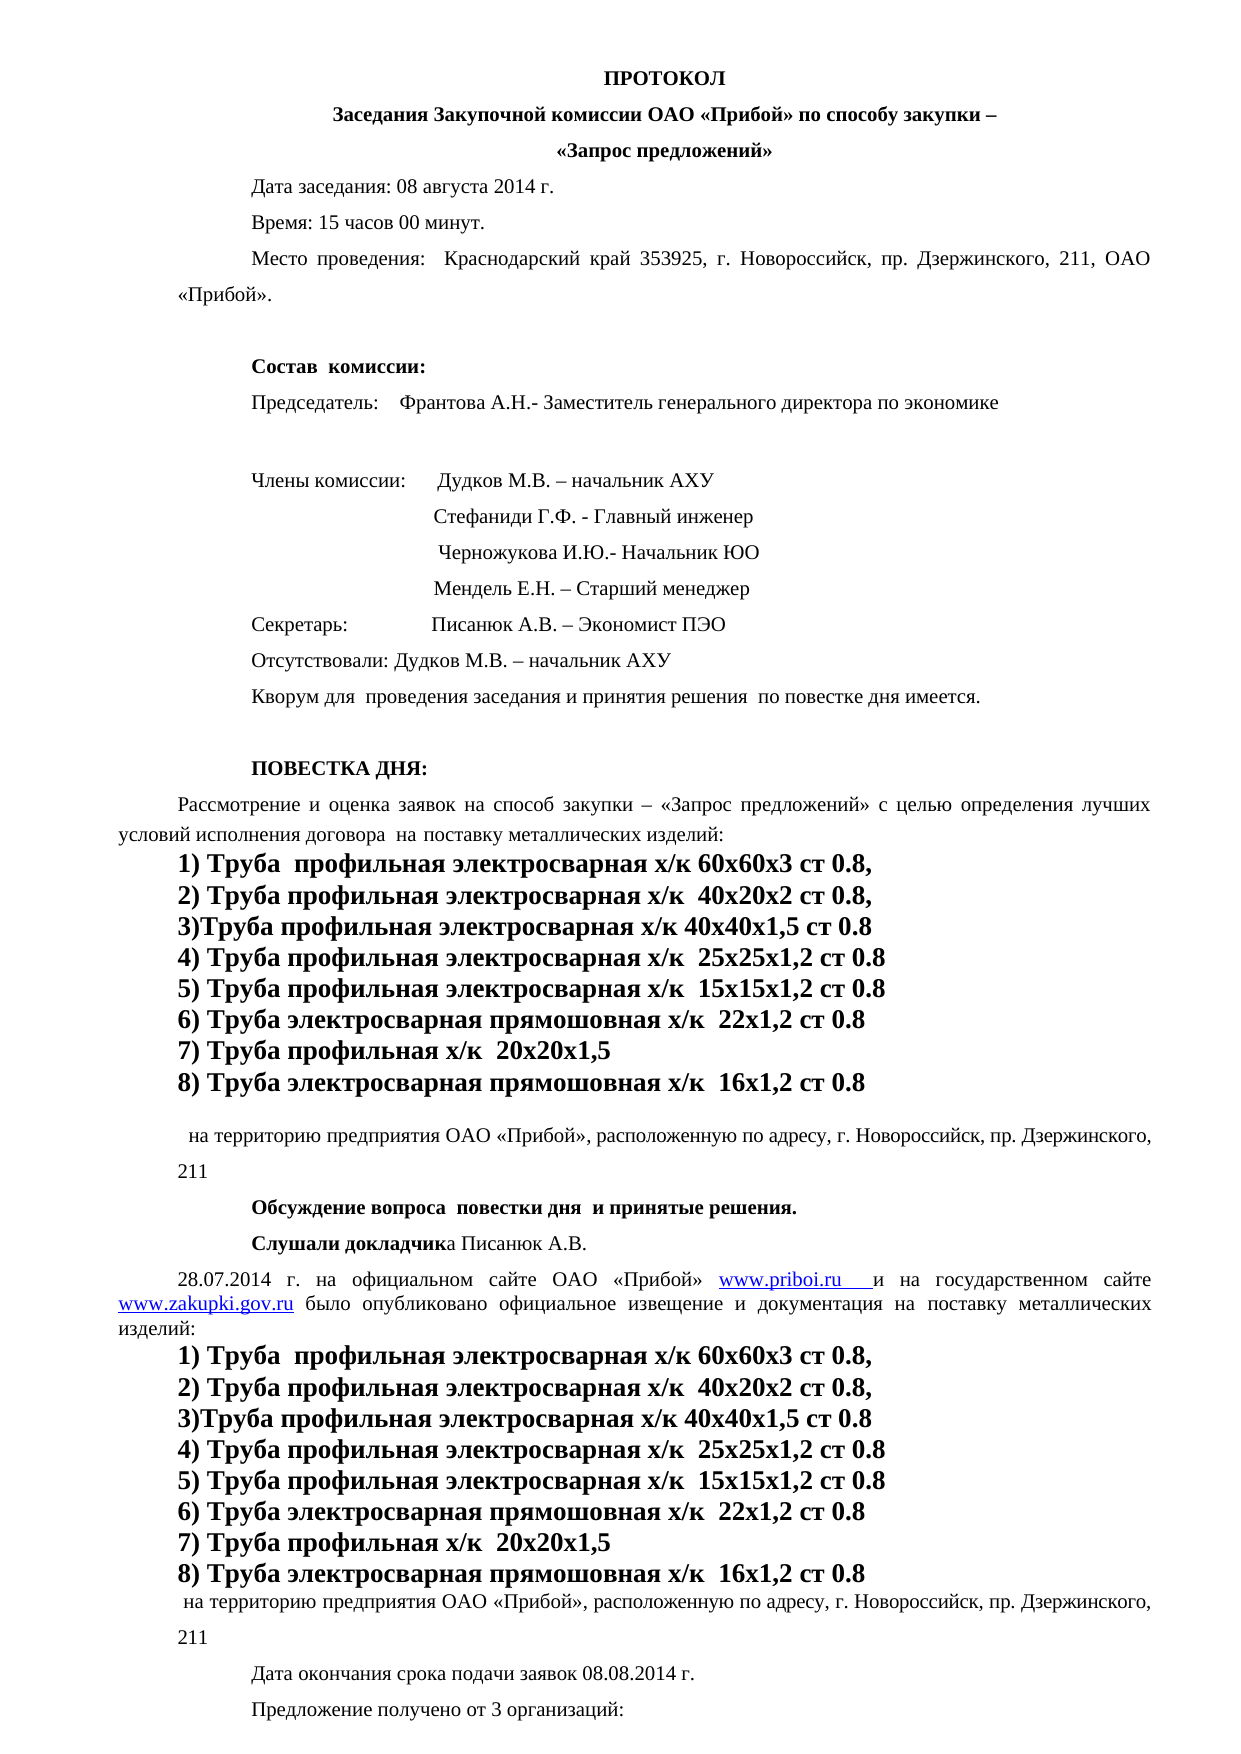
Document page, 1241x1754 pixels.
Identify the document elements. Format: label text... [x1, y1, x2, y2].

text 7) Труба профильная х/к 20х20х1,5 [118, 1526, 1152, 1557]
text Члены комиссии: Дудков М.В. – начальник АХУ [177, 468, 1152, 492]
text 6) Труба электросварная прямошовная х/к 22х1,2 ст 0.8 [118, 1003, 1152, 1034]
text 5) Труба профильная электросварная х/к 15х15х1,2 ст 0.8 [118, 972, 1152, 1003]
text Время: 15 часов 00 минут. [177, 210, 1152, 234]
text Дата окончания срока подачи заявок 08.08.2014 г. [177, 1661, 1152, 1685]
text Дата заседания: 08 августа 2014 г. [177, 174, 1152, 198]
text ПРОТОКОЛ [177, 66, 1152, 90]
text 1) Труба профильная электросварная х/к 60х60х3 ст 0.8, [118, 1339, 1152, 1371]
text Рассмотрение и оценка заявок на способ закупки – «Запрос предложений» с целью определения лучших условий исполнения договора на поставку металлических изделий: [118, 792, 1152, 848]
text ПОВЕСТКА ДНЯ: [177, 756, 1152, 780]
text Кворум для проведения заседания и принятия решения по повестке дня имеется. [177, 684, 1152, 708]
text Секретарь: Писанюк А.В. – Экономист ПЭО [177, 612, 1152, 636]
text на территорию предприятия ОАО «Прибой», расположенную по адресу, г. Новороссийск, пр. Дзержинского, 211 [177, 1123, 1152, 1183]
text 1) Труба профильная электросварная х/к 60х60х3 ст 0.8, [118, 848, 1152, 879]
text 3)Труба профильная электросварная х/к 40х40х1,5 ст 0.8 [118, 1402, 1152, 1433]
text 8) Труба электросварная прямошовная х/к 16х1,2 ст 0.8 [118, 1557, 1152, 1589]
text Черножукова И.Ю.- Начальник ЮО [177, 540, 1152, 564]
text Заседания Закупочной комиссии ОАО «Прибой» по способу закупки – [177, 102, 1152, 126]
text Предложение получено от 3 организаций: [177, 1697, 1152, 1721]
text Состав комиссии: [177, 354, 1152, 378]
text Место проведения: Краснодарский край 353925, г. Новороссийск, пр. Дзержинского, 211, ОАО «Прибой». [177, 246, 1152, 306]
text 5) Труба профильная электросварная х/к 15х15х1,2 ст 0.8 [118, 1464, 1152, 1495]
text 3)Труба профильная электросварная х/к 40х40х1,5 ст 0.8 [118, 910, 1152, 941]
text 28.07.2014 г. на официальном сайте ОАО «Прибой» www.priboi.ru и на государственном сайте www.zakupki.gov.ru было опубликовано официальное извещение и документация на поставку металлических изделий: [118, 1267, 1152, 1339]
text на территорию предприятия ОАО «Прибой», расположенную по адресу, г. Новороссийск, пр. Дзержинского, 211 [177, 1589, 1152, 1649]
text Председатель: Франтова А.Н.- Заместитель генерального директора по экономике [177, 390, 1152, 414]
text Отсутствовали: Дудков М.В. – начальник АХУ [177, 648, 1152, 672]
text 2) Труба профильная электросварная х/к 40х20х2 ст 0.8, [118, 879, 1152, 910]
text 6) Труба электросварная прямошовная х/к 22х1,2 ст 0.8 [118, 1495, 1152, 1526]
text Мендель Е.Н. – Старший менеджер [177, 576, 1152, 600]
text Слушали докладчика Писанюк А.В. [177, 1231, 1152, 1255]
text 2) Труба профильная электросварная х/к 40х20х2 ст 0.8, [118, 1371, 1152, 1402]
text 7) Труба профильная х/к 20х20х1,5 [118, 1034, 1152, 1066]
text Обсуждение вопроса повестки дня и принятые решения. [177, 1195, 1152, 1219]
text 8) Труба электросварная прямошовная х/к 16х1,2 ст 0.8 [118, 1066, 1152, 1097]
text «Запрос предложений» [177, 138, 1152, 162]
text 4) Труба профильная электросварная х/к 25х25х1,2 ст 0.8 [118, 1433, 1152, 1464]
text 4) Труба профильная электросварная х/к 25х25х1,2 ст 0.8 [118, 941, 1152, 972]
text Стефаниди Г.Ф. - Главный инженер [177, 504, 1152, 528]
